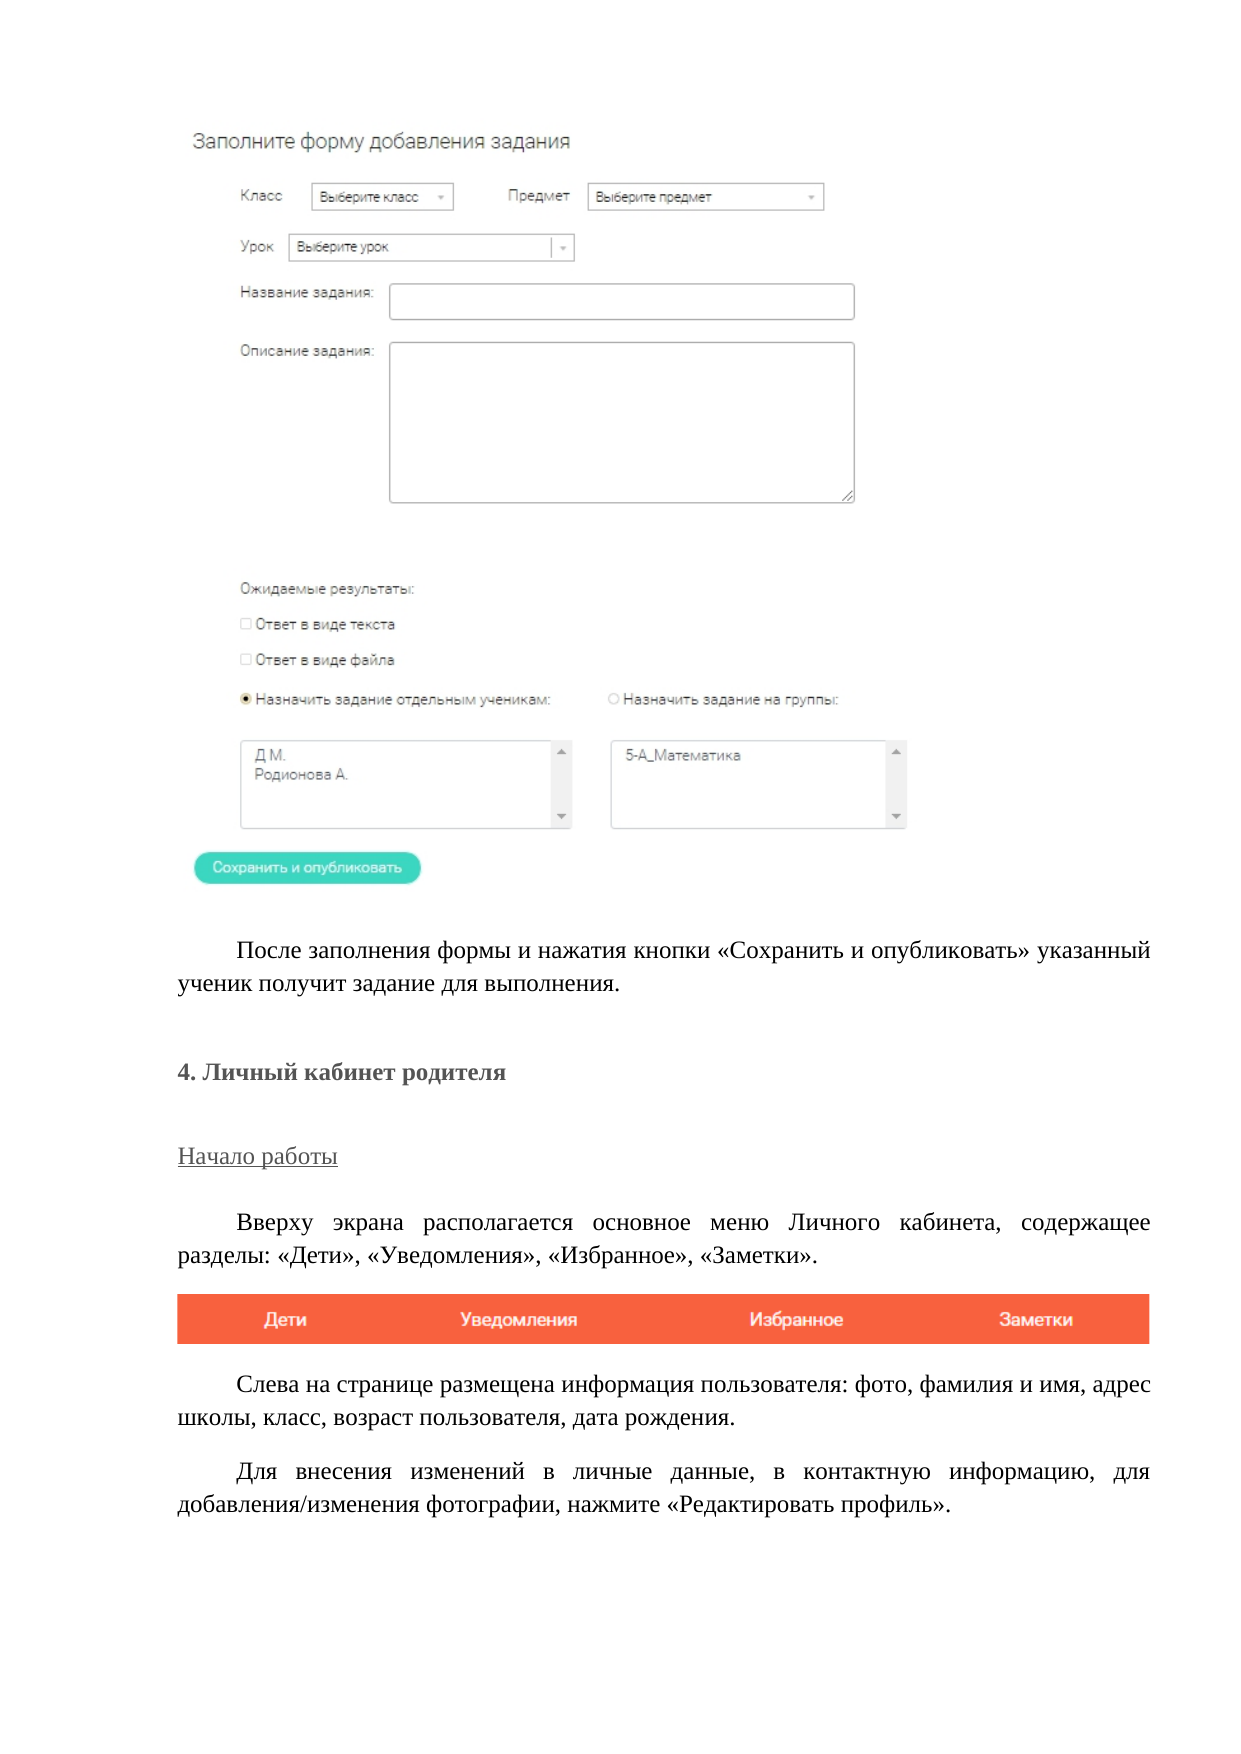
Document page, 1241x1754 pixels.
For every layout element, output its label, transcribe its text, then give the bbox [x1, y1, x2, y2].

text Слева на странице размещена информация пользователя: фото, фамилия и имя, адрес школы, класс, возраст пользователя, дата рождения. [177, 1369, 1152, 1431]
picture [177, 1294, 1150, 1344]
text Для внесения изменений в личные данные, в контактную информацию, для добавления/изменения фотографии, нажмите «Редактировать профиль». [177, 1456, 1152, 1518]
picture [183, 118, 934, 898]
text После заполнения формы и нажатия кнопки «Сохранить и опубликовать» указанный ученик получит задание для выполнения. [177, 935, 1152, 997]
text Вверху экрана располагается основное меню Личного кабинета, содержащее разделы: «Дети», «Уведомления», «Избранное», «Заметки». [177, 1207, 1152, 1269]
text Начало работы [177, 1123, 1152, 1170]
text 4. Личный кабинет родителя [177, 1038, 1152, 1085]
